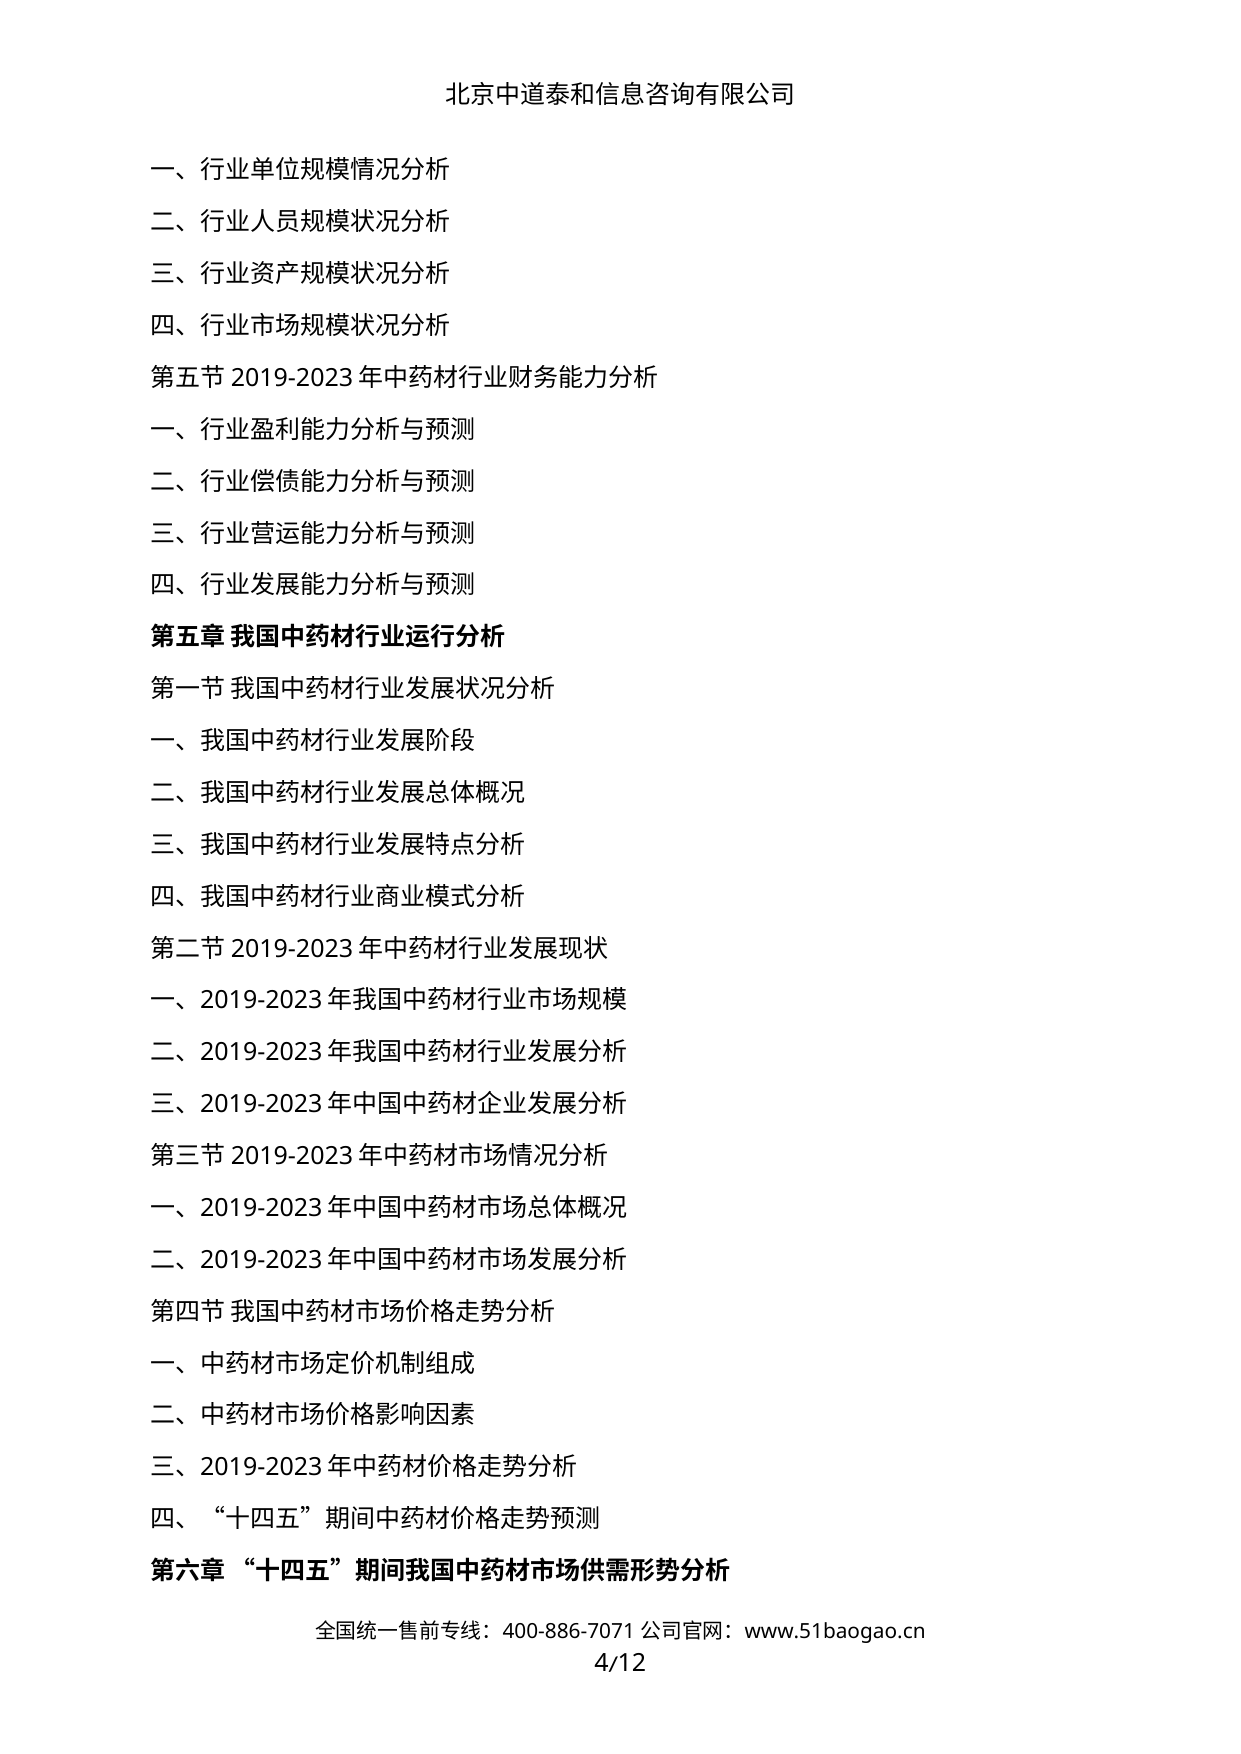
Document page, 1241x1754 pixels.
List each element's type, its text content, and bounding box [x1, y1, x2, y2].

text 一、我国中药材行业发展阶段 [150, 721, 1090, 757]
text 四、“十四五”期间中药材价格走势预测 [150, 1499, 1090, 1535]
text 第六章 “十四五”期间我国中药材市场供需形势分析 [150, 1551, 1090, 1587]
text 三、行业资产规模状况分析 [150, 254, 1090, 290]
text 二、行业偿债能力分析与预测 [150, 461, 1090, 497]
text 第五章 我国中药材行业运行分析 [150, 617, 1090, 653]
text 第二节 2019-2023年中药材行业发展现状 [150, 928, 1090, 964]
text 二、我国中药材行业发展总体概况 [150, 772, 1090, 809]
text 一、行业单位规模情况分析 [150, 150, 1090, 186]
text 二、2019-2023年我国中药材行业发展分析 [150, 1032, 1090, 1068]
text 二、中药材市场价格影响因素 [150, 1395, 1090, 1431]
text 第四节 我国中药材市场价格走势分析 [150, 1291, 1090, 1327]
text 四、我国中药材行业商业模式分析 [150, 876, 1090, 912]
text 第五节 2019-2023年中药材行业财务能力分析 [150, 357, 1090, 394]
text 三、行业营运能力分析与预测 [150, 513, 1090, 549]
text 一、行业盈利能力分析与预测 [150, 409, 1090, 446]
text 四、行业发展能力分析与预测 [150, 565, 1090, 601]
text 二、2019-2023年中国中药材市场发展分析 [150, 1239, 1090, 1276]
text 第三节 2019-2023年中药材市场情况分析 [150, 1136, 1090, 1172]
text 一、中药材市场定价机制组成 [150, 1343, 1090, 1379]
text 三、2019-2023年中药材价格走势分析 [150, 1447, 1090, 1483]
text 三、2019-2023年中国中药材企业发展分析 [150, 1084, 1090, 1120]
text 一、2019-2023年中国中药材市场总体概况 [150, 1187, 1090, 1224]
text 第一节 我国中药材行业发展状况分析 [150, 669, 1090, 705]
text 三、我国中药材行业发展特点分析 [150, 824, 1090, 861]
text 四、行业市场规模状况分析 [150, 306, 1090, 342]
text 一、2019-2023年我国中药材行业市场规模 [150, 980, 1090, 1016]
text 二、行业人员规模状况分析 [150, 202, 1090, 238]
